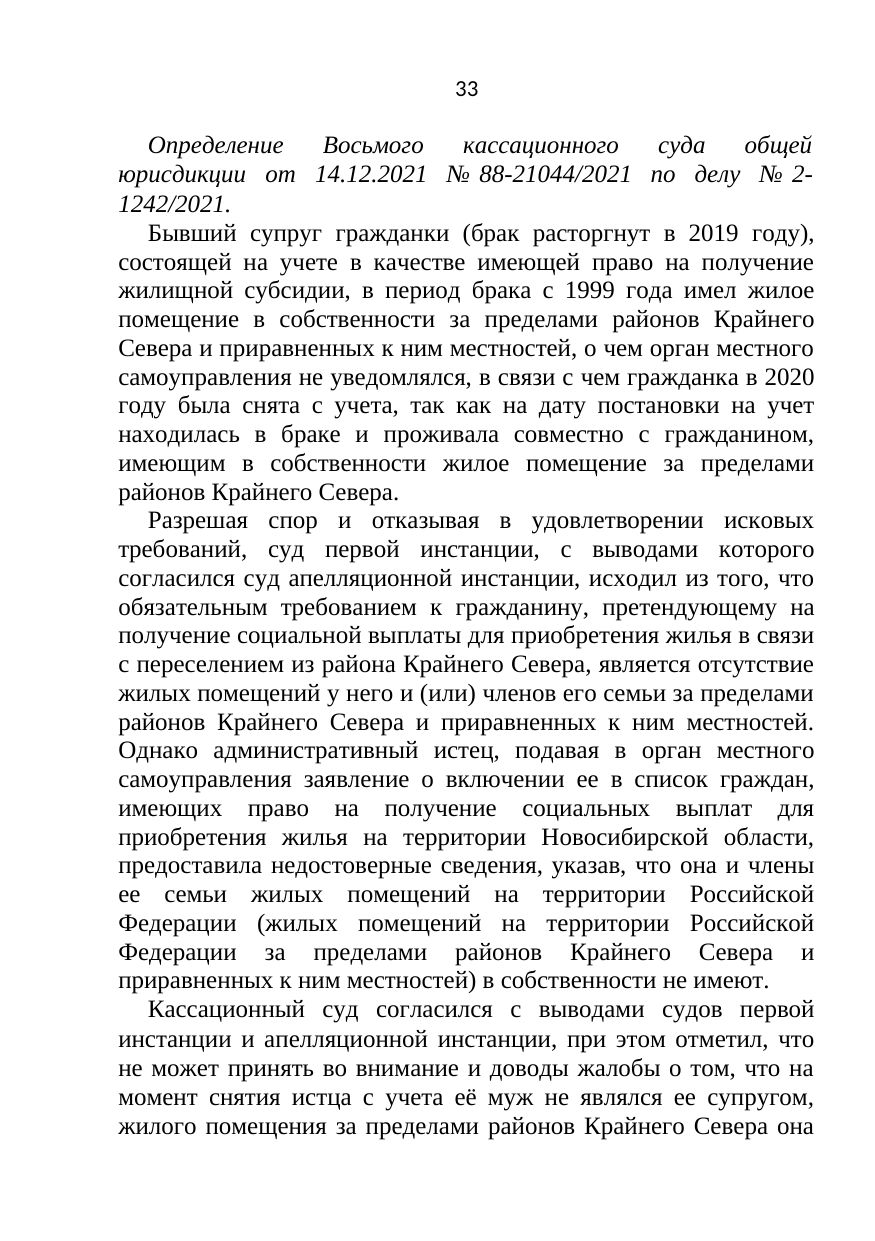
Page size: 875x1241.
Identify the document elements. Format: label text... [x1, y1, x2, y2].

text Разрешая спор и отказывая в удовлетворении исковых требований, суд первой инстанции, с выводами которого согласился суд апелляционной инстанции, исходил из того, что обязательным требованием к гражданину, претендующему на получение социальной выплаты для приобретения жилья в связи с переселением из района Крайнего Севера, является отсутствие жилых помещений у него и (или) членов его семьи за пределами районов Крайнего Севера и приравненных к ним местностей. Однако административный истец, подавая в орган местного самоуправления заявление о включении ее в список граждан, имеющих право на получение социальных выплат для приобретения жилья на территории Новосибирской области, предоставила недостоверные сведения, указав, что она и члены ее семьи жилых помещений на территории Российской Федерации (жилых помещений на территории Российской Федерации за пределами районов Крайнего Севера и приравненных к ним местностей) в собственности не имеют. [118, 505, 815, 994]
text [118, 994, 815, 1140]
text Бывший супруг гражданки (брак расторгнут в 2019 году), состоящей на учете в качестве имеющей право на получение жилищной субсидии, в период брака с 1999 года имел жилое помещение в собственности за пределами районов Крайнего Севера и приравненных к ним местностей, о чем орган местного самоуправления не уведомлялся, в связи с чем гражданка в 2020 году была снята с учета, так как на дату постановки на учет находилась в браке и проживала совместно с гражданином, имеющим в собственности жилое помещение за пределами районов Крайнего Севера. [118, 218, 815, 505]
text Определение Восьмого кассационного суда общей юрисдикции от 14.12.2021 № 88-21044/2021 по делу № 2-1242/2021. [118, 130, 815, 218]
